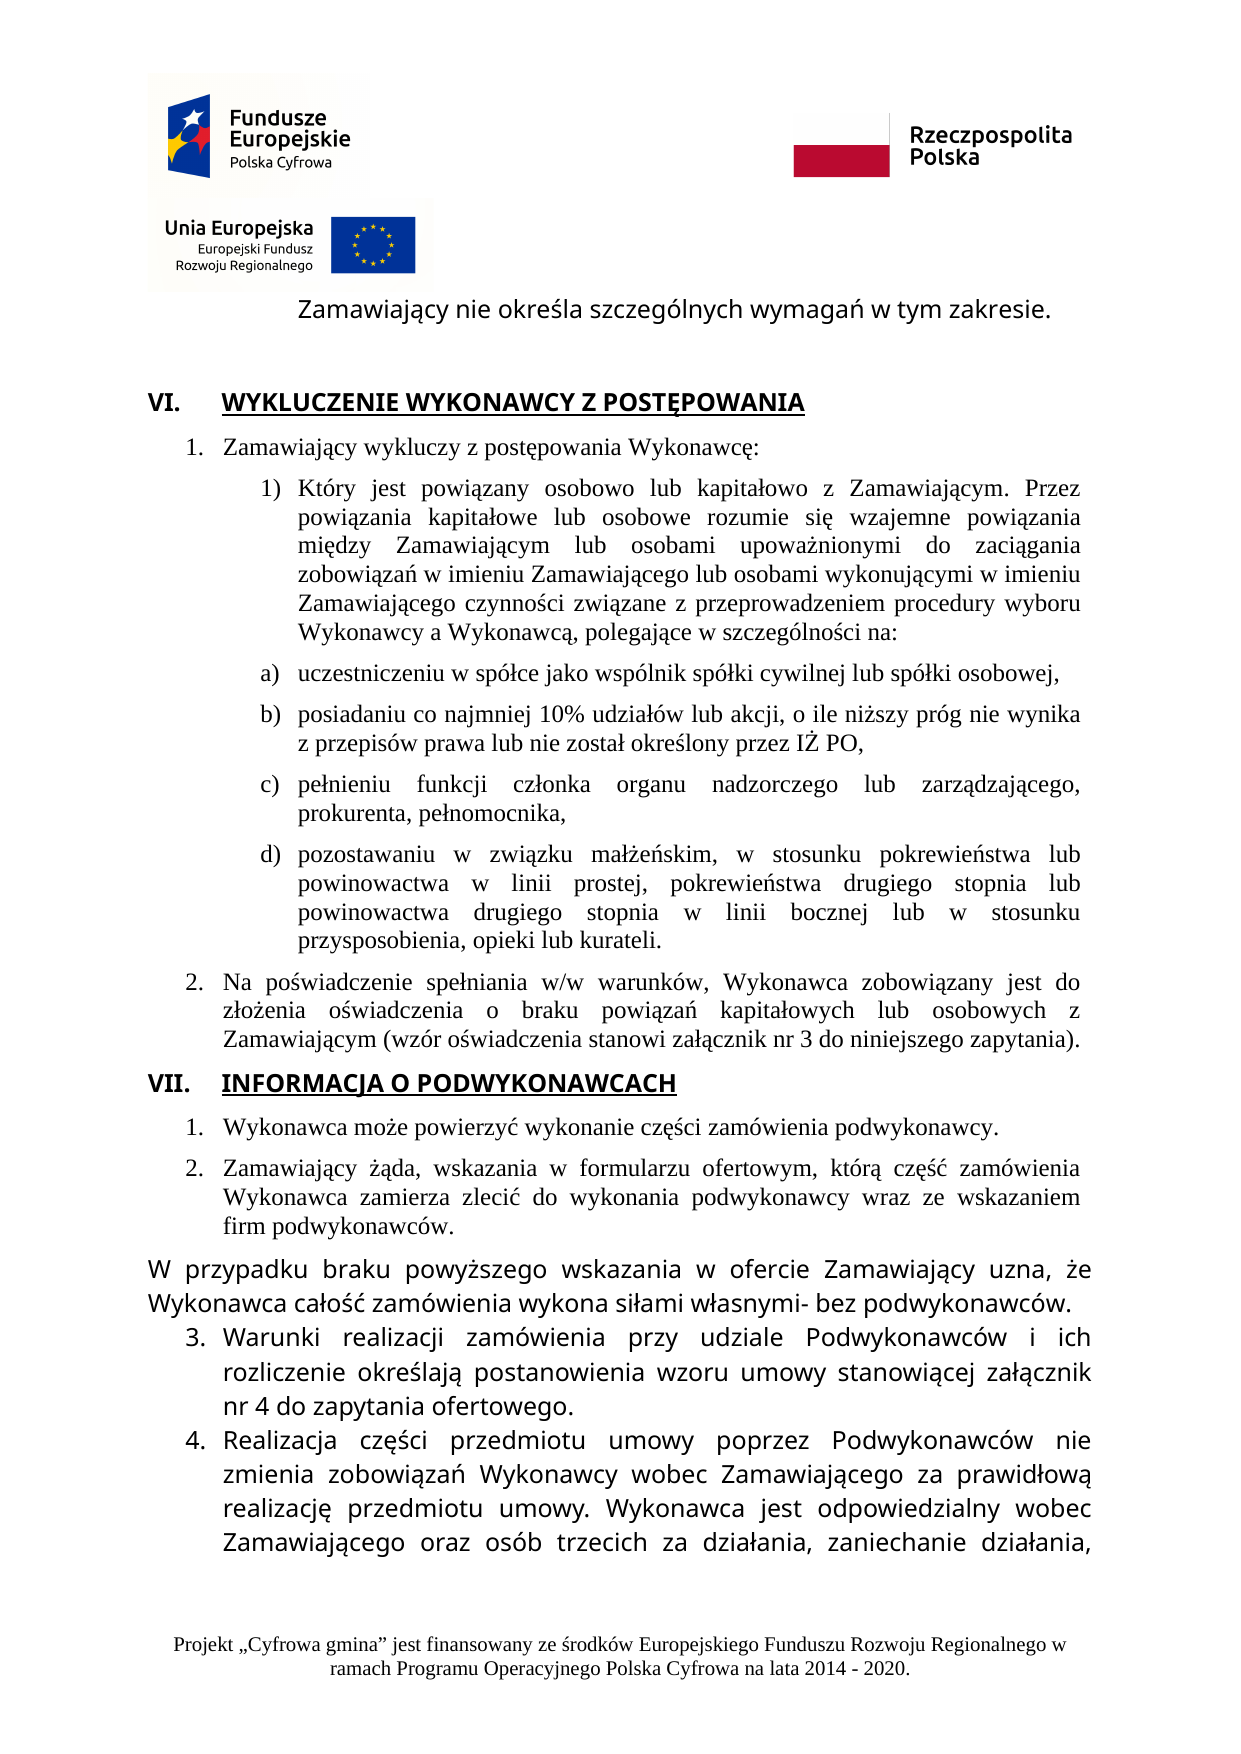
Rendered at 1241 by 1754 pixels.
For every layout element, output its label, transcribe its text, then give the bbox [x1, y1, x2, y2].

text Zamawiający nie określa szczególnych wymagań w tym zakresie. [298, 292, 1081, 326]
list Zamawiający wykluczy z postępowania Wykonawcę: [185, 432, 1081, 460]
list Zamawiający żąda, wskazania w formularzu ofertowym, którą część zamówienia Wykonawca zamierza zlecić do wykonania podwykonawcy wraz ze wskazaniem firm podwykonawców. [185, 1153, 1081, 1239]
list Wykonawca może powierzyć wykonanie części zamówienia podwykonawcy. [185, 1112, 1081, 1141]
text W przypadku braku powyższego wskazania w ofercie Zamawiający uzna, że Wykonawca całość zamówienia wykona siłami własnymi- bez podwykonawców. [148, 1252, 1093, 1320]
list pełnieniu funkcji członka organu nadzorczego lub zarządzającego, prokurenta, pełnomocnika, [260, 769, 1081, 827]
picture [772, 91, 1093, 199]
list Warunki realizacji zamówienia przy udziale Podwykonawców i ich rozliczenie określają postanowienia wzoru umowy stanowiącej załącznik nr 4 do zapytania ofertowego. [185, 1320, 1093, 1422]
text VII. INFORMACJA O PODWYKONAWCACH [148, 1065, 1081, 1099]
list posiadaniu co najmniej 10% udziałów lub akcji, o ile niższy próg nie wynika z przepisów prawa lub nie został określony przez IŻ PO, [260, 699, 1081, 757]
list Który jest powiązany osobowo lub kapitałowo z Zamawiającym. Przez powiązania kapitałowe lub osobowe rozumie się wzajemne powiązania między Zamawiającym lub osobami upoważnionymi do zaciągania zobowiązań w imieniu Zamawiającego lub osobami wykonującymi w imieniu Zamawiającego czynności związane z przeprowadzeniem procedury wyboru Wykonawcy a Wykonawcą, polegające w szczególności na: [260, 473, 1081, 645]
list uczestniczeniu w spółce jako wspólnik spółki cywilnej lub spółki osobowej, [260, 658, 1081, 687]
list Na poświadczenie spełniania w/w warunków, Wykonawca zobowiązany jest do złożenia oświadczenia o braku powiązań kapitałowych lub osobowych z Zamawiającym (wzór oświadczenia stanowi załącznik nr 3 do niniejszego zapytania). [185, 967, 1081, 1053]
text VI. WYKLUCZENIE WYKONAWCY Z POSTĘPOWANIA [148, 385, 1081, 419]
picture [147, 73, 434, 292]
list pozostawaniu w związku małżeńskim, w stosunku pokrewieństwa lub powinowactwa w linii prostej, pokrewieństwa drugiego stopnia lub powinowactwa drugiego stopnia w linii bocznej lub w stosunku przysposobienia, opieki lub kurateli. [260, 839, 1081, 954]
